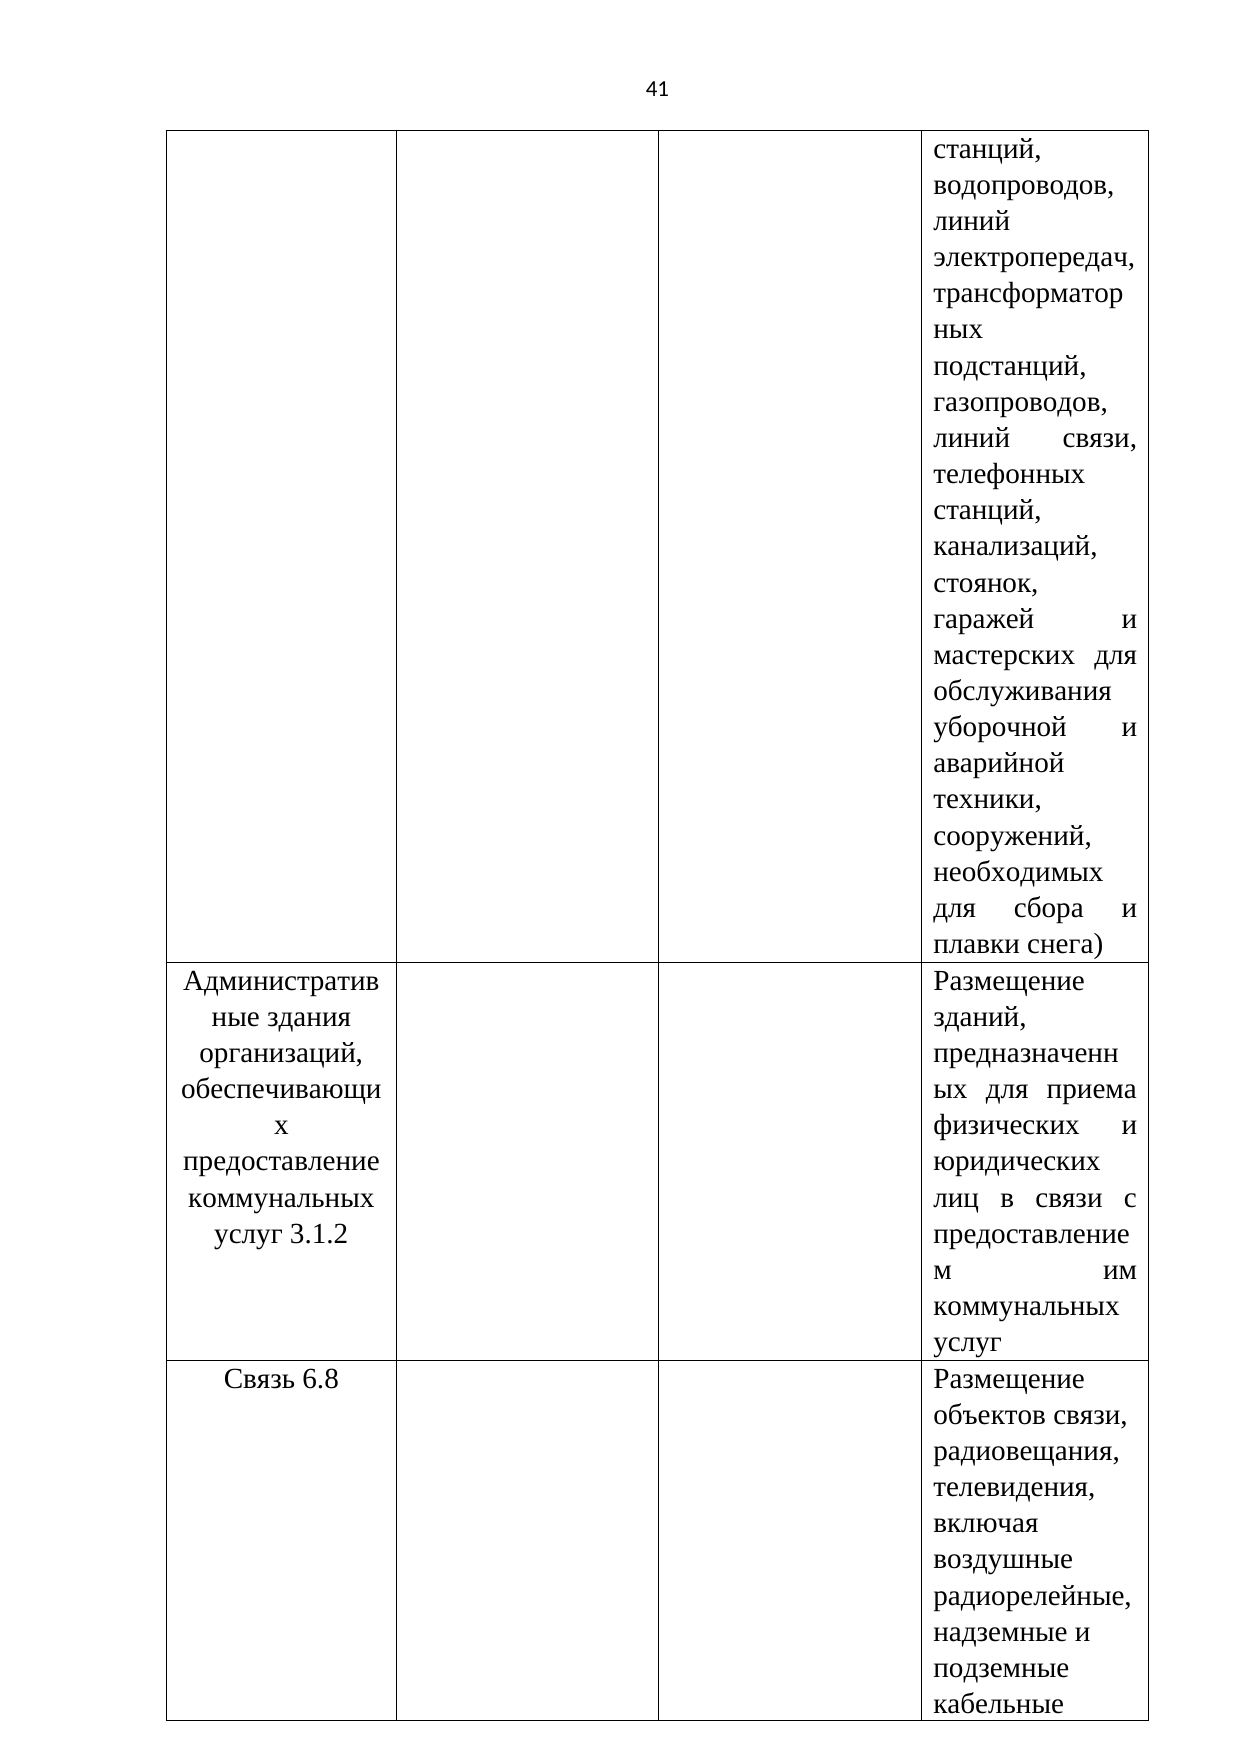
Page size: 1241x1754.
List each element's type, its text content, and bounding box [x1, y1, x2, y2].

table_cell Административные здания организаций, обеспечивающих предоставление коммунальных услуг 3.1.2 [167, 963, 396, 1360]
table_cell [659, 963, 921, 1360]
table_cell [397, 131, 658, 962]
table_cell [167, 131, 396, 962]
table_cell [922, 1361, 1148, 1720]
table_cell [397, 1361, 658, 1720]
table_cell [659, 1361, 921, 1720]
table_cell Размещение зданий, предназначенных для приема физических и юридических лиц в связи с предоставлением им коммунальных услуг [922, 963, 1148, 1360]
table_cell [659, 131, 921, 962]
table_cell [397, 963, 658, 1360]
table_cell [922, 131, 1148, 962]
table_cell Связь 6.8 [167, 1361, 396, 1720]
